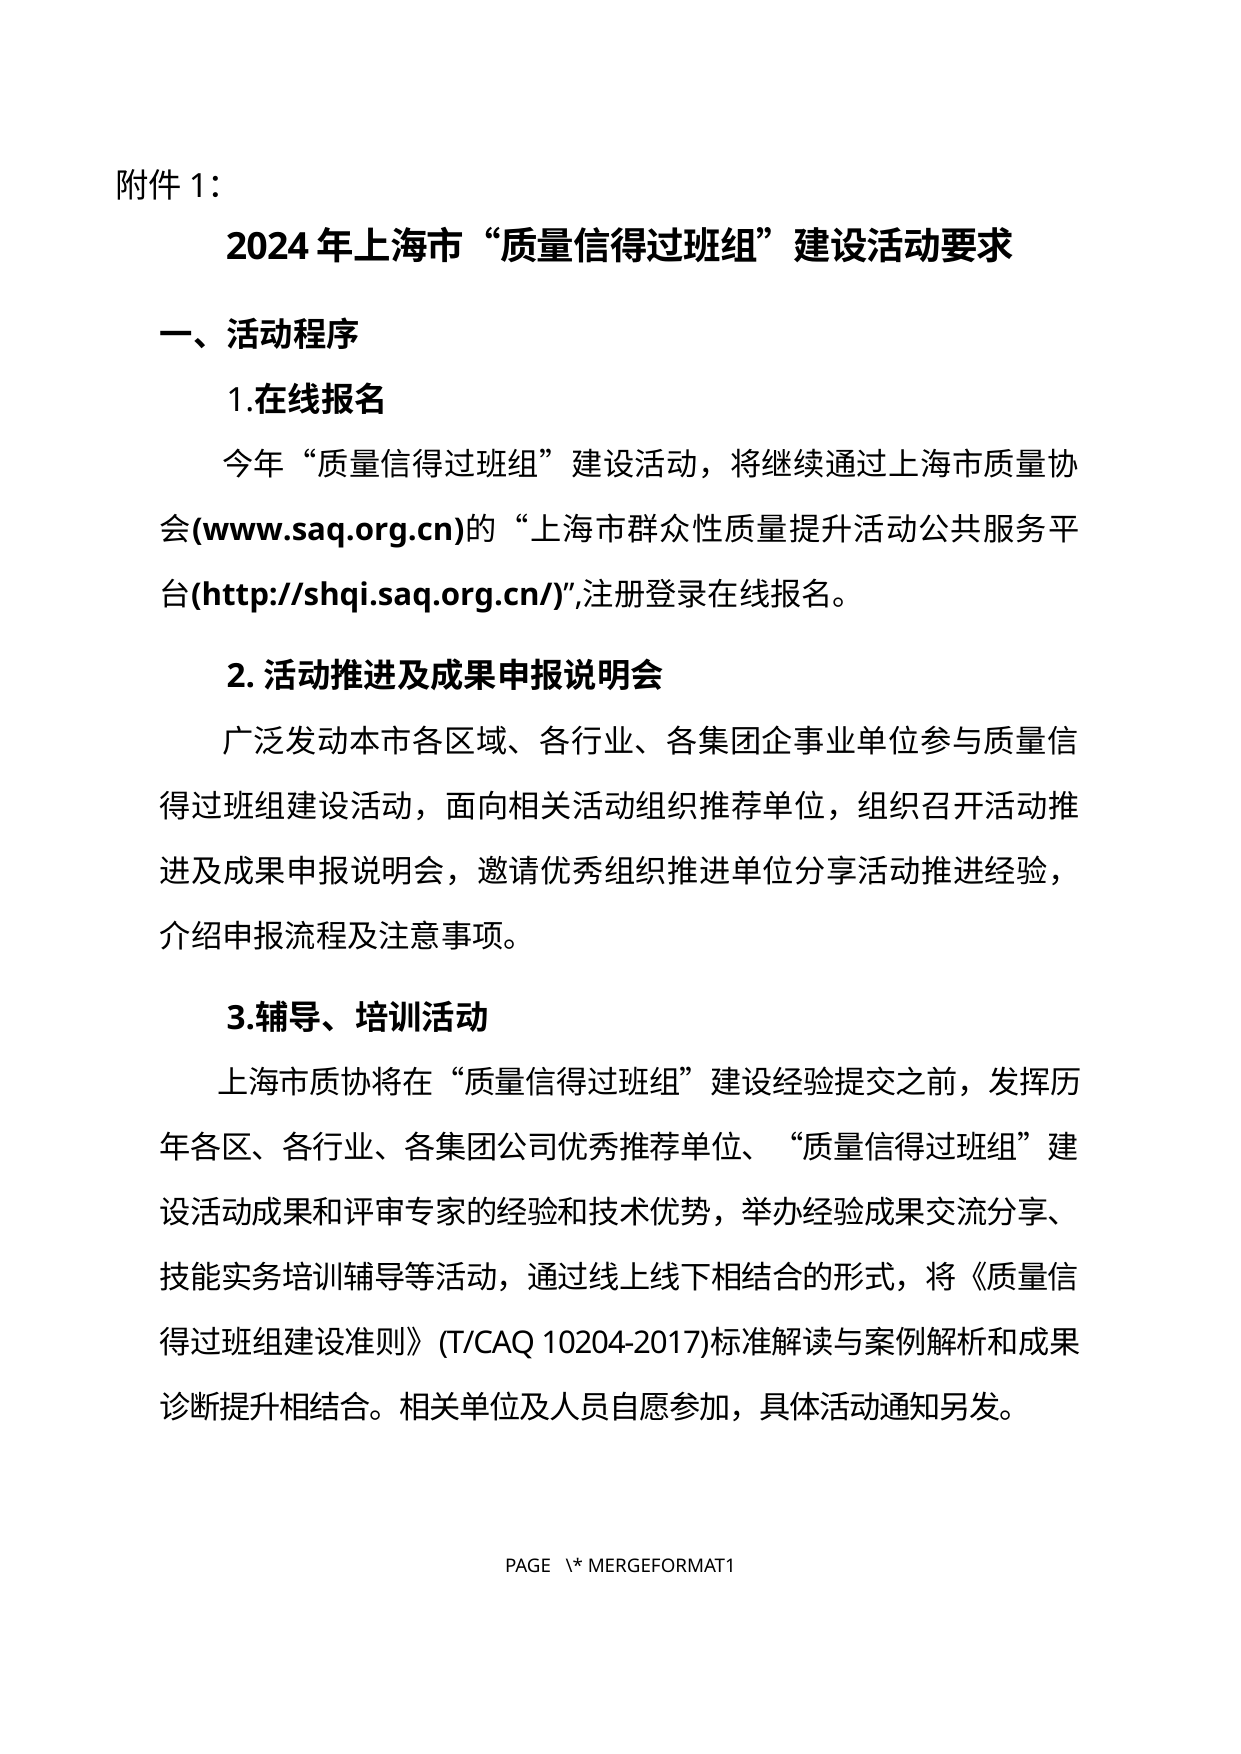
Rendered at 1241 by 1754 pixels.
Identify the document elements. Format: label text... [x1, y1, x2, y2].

text 上海市质协将在“质量信得过班组”建设经验提交之前，发挥历年各区、各行业、各集团公司优秀推荐单位、“质量信得过班组”建设活动成果和评审专家的经验和技术优势，举办经验成果交流分享、技能实务培训辅导等活动，通过线上线下相结合的形式，将《质量信得过班组建设准则》(T/CAQ 10204-2017)标准解读与案例解析和成果诊断提升相结合。相关单位及人员自愿参加，具体活动通知另发。 [159, 1047, 1081, 1437]
text 一、活动程序 [159, 300, 1081, 365]
text 3.辅导、培训活动 [159, 982, 1081, 1047]
text 2. 活动推进及成果申报说明会 [159, 641, 1081, 706]
text 今年“质量信得过班组”建设活动，将继续通过上海市质量协会(www.saq.org.cn)的“上海市群众性质量提升活动公共服务平台(http://shqi.saq.org.cn/)”,注册登录在线报名。 [159, 430, 1081, 625]
text 2024年上海市“质量信得过班组”建设活动要求 [159, 216, 1081, 271]
text 附件1： [115, 151, 1081, 216]
text 1.在线报名 [159, 365, 1081, 430]
text 广泛发动本市各区域、各行业、各集团企事业单位参与质量信得过班组建设活动，面向相关活动组织推荐单位，组织召开活动推进及成果申报说明会，邀请优秀组织推进单位分享活动推进经验，介绍申报流程及注意事项。 [159, 706, 1081, 966]
